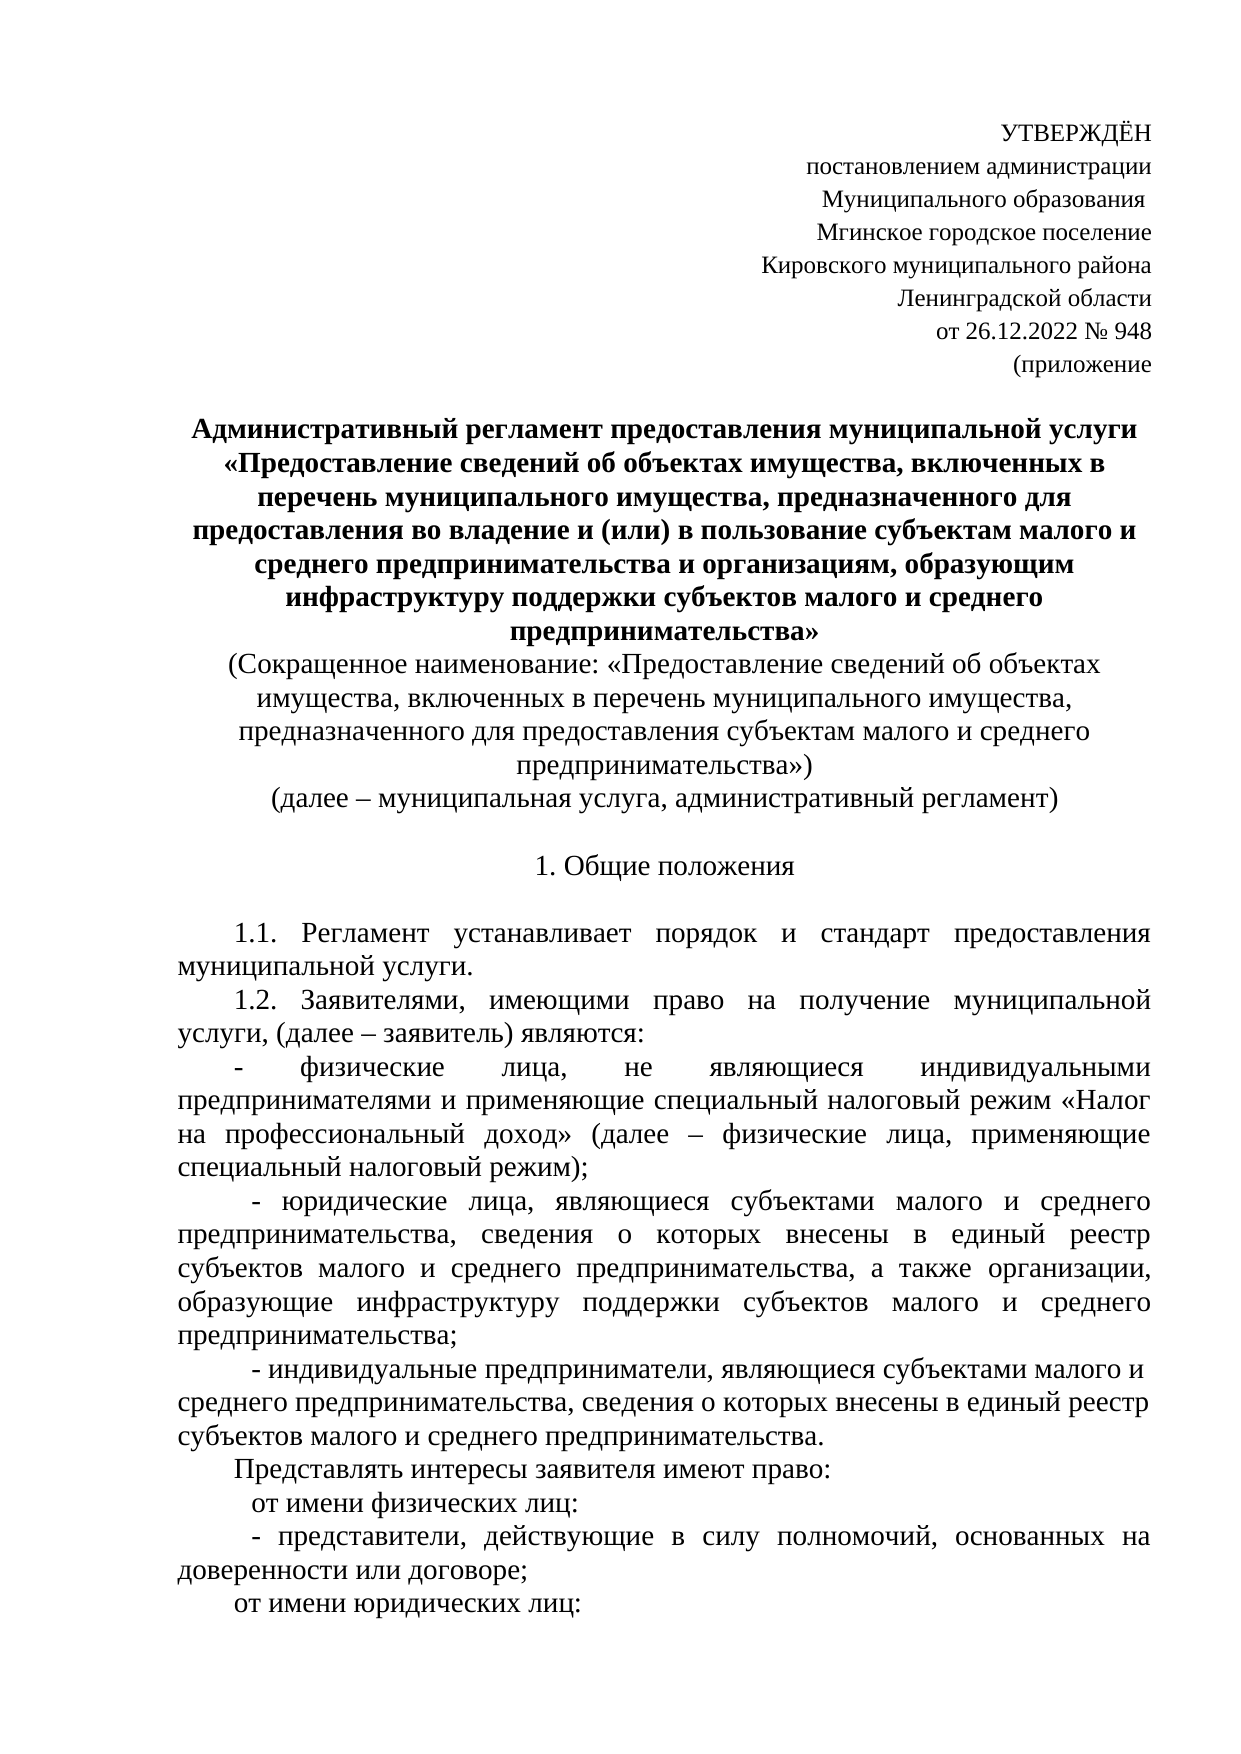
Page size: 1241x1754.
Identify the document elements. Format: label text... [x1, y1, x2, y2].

text от имени юридических лиц: [177, 1586, 1152, 1619]
text - представители, действующие в силу полномочий, основанных на доверенности или договоре; [177, 1518, 1152, 1586]
text от 26.12.2022 № 948 [496, 316, 1152, 345]
text (далее – муниципальная услуга, административный регламент) [177, 781, 1152, 814]
text 1.2. Заявителями, имеющими право на получение муниципальной услуги, (далее – заявитель) являются: [177, 982, 1152, 1049]
text УТВЕРЖДЁН [496, 118, 1152, 147]
text Муниципального образования Мгинское городское поселение [496, 184, 1152, 246]
text Кировского муниципального района [496, 250, 1152, 279]
text Ленинградской области [496, 283, 1152, 312]
text Административный регламент предоставления муниципальной услуги «Предоставление сведений об объектах имущества, включенных в перечень муниципального имущества, предназначенного для предоставления во владение и (или) в пользование субъектам малого и среднего предпринимательства и организациям, образующим инфраструктуру поддержки субъектов малого и среднего предпринимательства» [177, 412, 1152, 646]
text постановлением администрации [496, 151, 1152, 180]
text Представлять интересы заявителя имеют право: [177, 1451, 1152, 1485]
text от имени физических лиц: [177, 1485, 1152, 1518]
text - индивидуальные предприниматели, являющиеся субъектами малого и среднего предпринимательства, сведения о которых внесены в единый реестр субъектов малого и среднего предпринимательства. [177, 1351, 1152, 1451]
text (приложение [177, 349, 1152, 378]
text - физические лица, не являющиеся индивидуальными предпринимателями и применяющие специальный налоговый режим «Налог на профессиональный доход» (далее – физические лица, применяющие специальный налоговый режим); [177, 1049, 1152, 1183]
text - юридические лица, являющиеся субъектами малого и среднего предпринимательства, сведения о которых внесены в единый реестр субъектов малого и среднего предпринимательства, а также организации, образующие инфраструктуру поддержки субъектов малого и среднего предпринимательства; [177, 1183, 1152, 1351]
text 1.1. Регламент устанавливает порядок и стандарт предоставления муниципальной услуги. [177, 915, 1152, 982]
text 1. Общие положения [177, 848, 1152, 881]
text (Сокращенное наименование: «Предоставление сведений об объектах имущества, включенных в перечень муниципального имущества, предназначенного для предоставления субъектам малого и среднего предпринимательства») [177, 646, 1152, 781]
